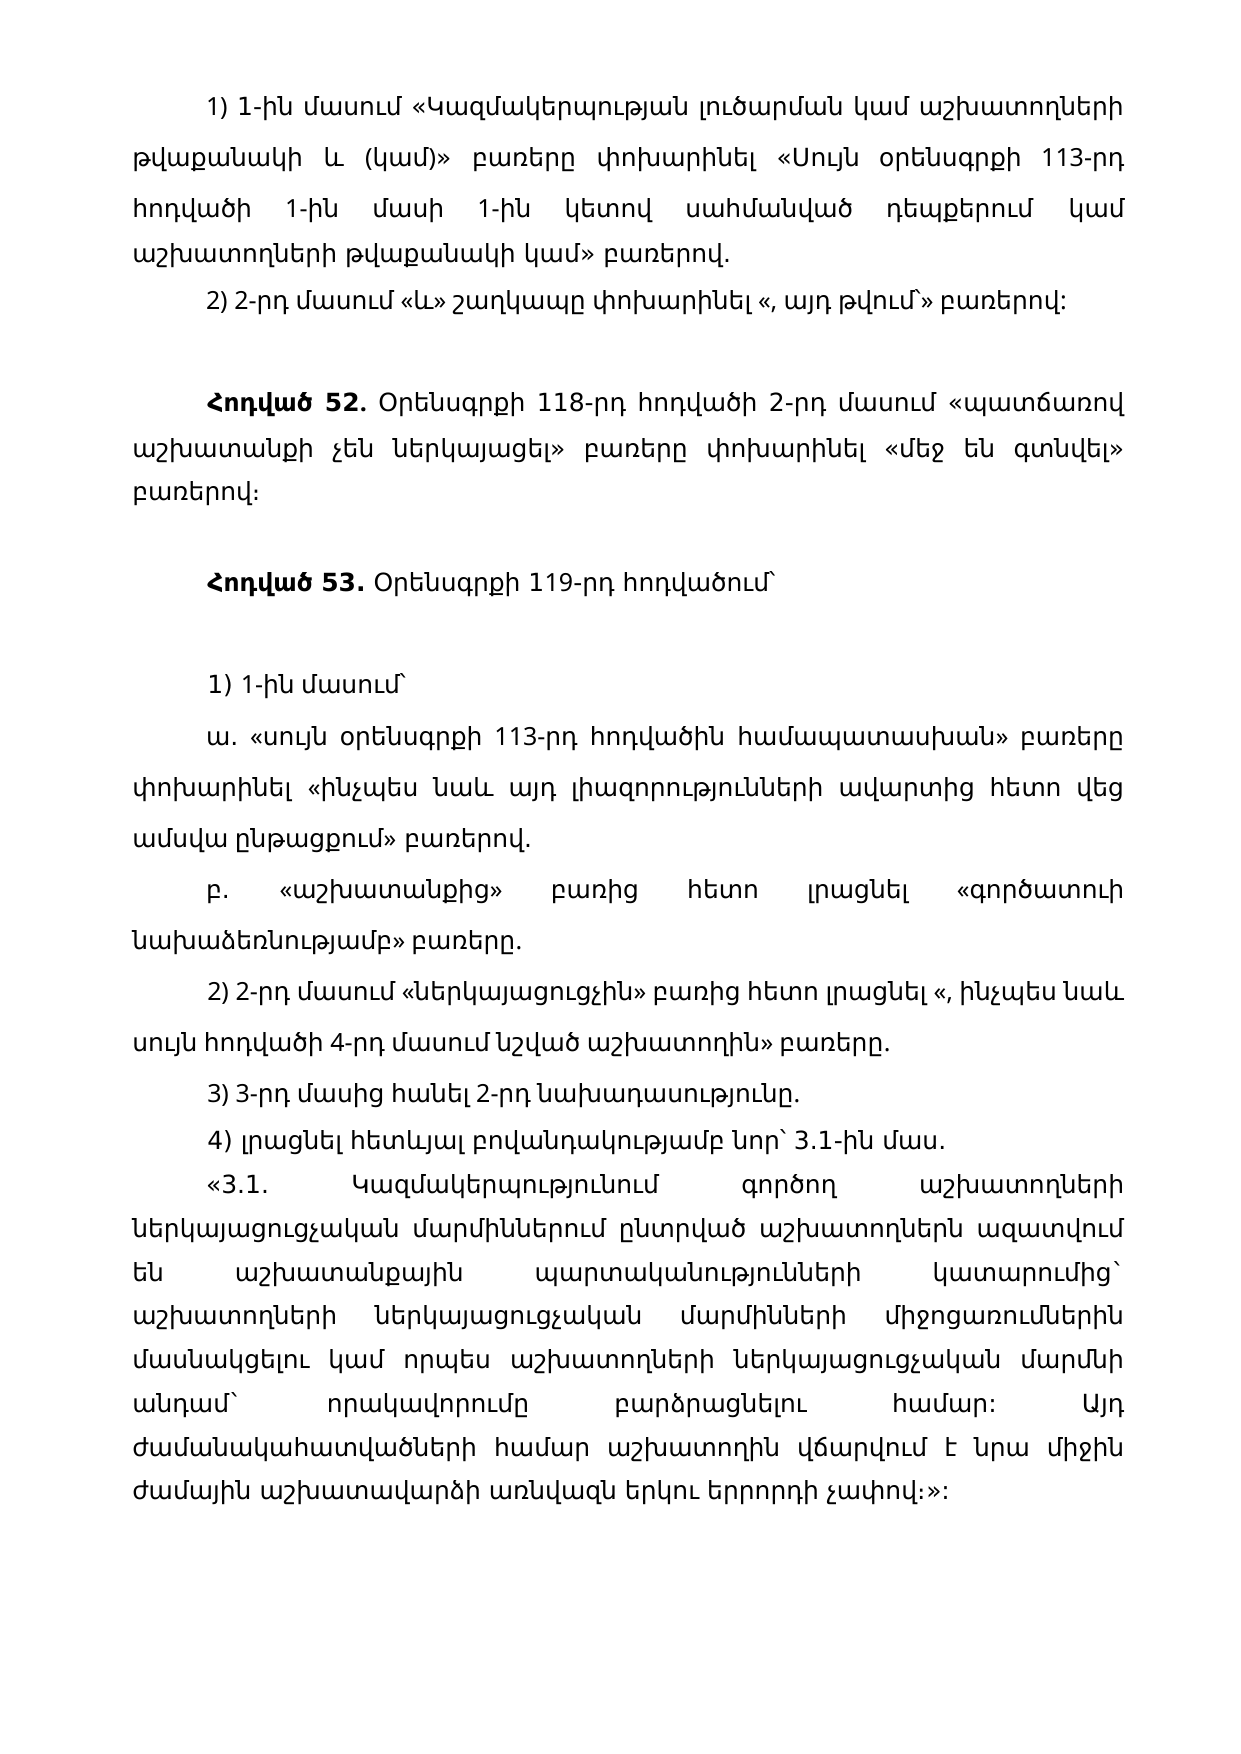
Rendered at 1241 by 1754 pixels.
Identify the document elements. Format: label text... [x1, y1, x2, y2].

text 3) 3-րդ մասից հանել 2-րդ նախադասությունը. [132, 1075, 1125, 1109]
text 2) 2-րդ մասում «և» շաղկապը փոխարինել «, այդ թվում՝» բառերով: [132, 283, 1125, 317]
text 2) 2-րդ մասում «ներկայացուցչին» բառից հետո լրացնել «, ինչպես նաև սույն հոդվածի 4-րդ մասում նշված աշխատողին» բառերը. [132, 973, 1125, 1058]
text «3.1. Կազմակերպությունում գործող աշխատողների ներկայացուցչական մարմիններում ընտրված աշխատողներն ազատվում են աշխատանքային պարտականությունների կատարումից` աշխատողների ներկայացուցչական մարմինների միջոցառումներին մասնակցելու կամ որպես աշխատողների ներկայացուցչական մարմնի անդամ` որակավորումը բարձրացնելու համար: Այդ ժամանակահատվածների համար աշխատողին վճարվում է նրա միջին ժամային աշխատավարձի առնվազն երկու երրորդի չափով։»: [132, 1170, 1125, 1506]
text 1) 1-ին մասում «Կազմակերպության լուծարման կամ աշխատողների թվաքանակի և (կամ)» բառերը փոխարինել «Սույն օրենսգրքի 113-րդ հոդվածի 1-ին մասի 1-ին կետով սահմանված դեպքերում կամ աշխատողների թվաքանակի կամ» բառերով. [132, 88, 1125, 268]
text բ. «աշխատանքից» բառից հետո լրացնել «գործատուի նախաձեռնությամբ» բառերը. [132, 871, 1125, 956]
text Հոդված 53. Օրենսգրքի 119-րդ հոդվածում՝ [132, 565, 1125, 599]
text ա. «սույն օրենսգրքի 113-րդ հոդվածին համապատասխան» բառերը փոխարինել «ինչպես նաև այդ լիազորությունների ավարտից հետո վեց ամսվա ընթացքում» բառերով. [132, 718, 1125, 854]
text 1) 1-ին մասում՝ [132, 667, 1125, 701]
text Հոդված 52. Օրենսգրքի 118-րդ հոդվածի 2-րդ մասում «պատճառով աշխատանքի չեն ներկայացել» բառերը փոխարինել «մեջ են գտնվել» բառերով։ [132, 385, 1125, 507]
text 4) լրացնել հետևյալ բովանդակությամբ նոր՝ 3.1-ին մաս. [132, 1126, 1125, 1156]
